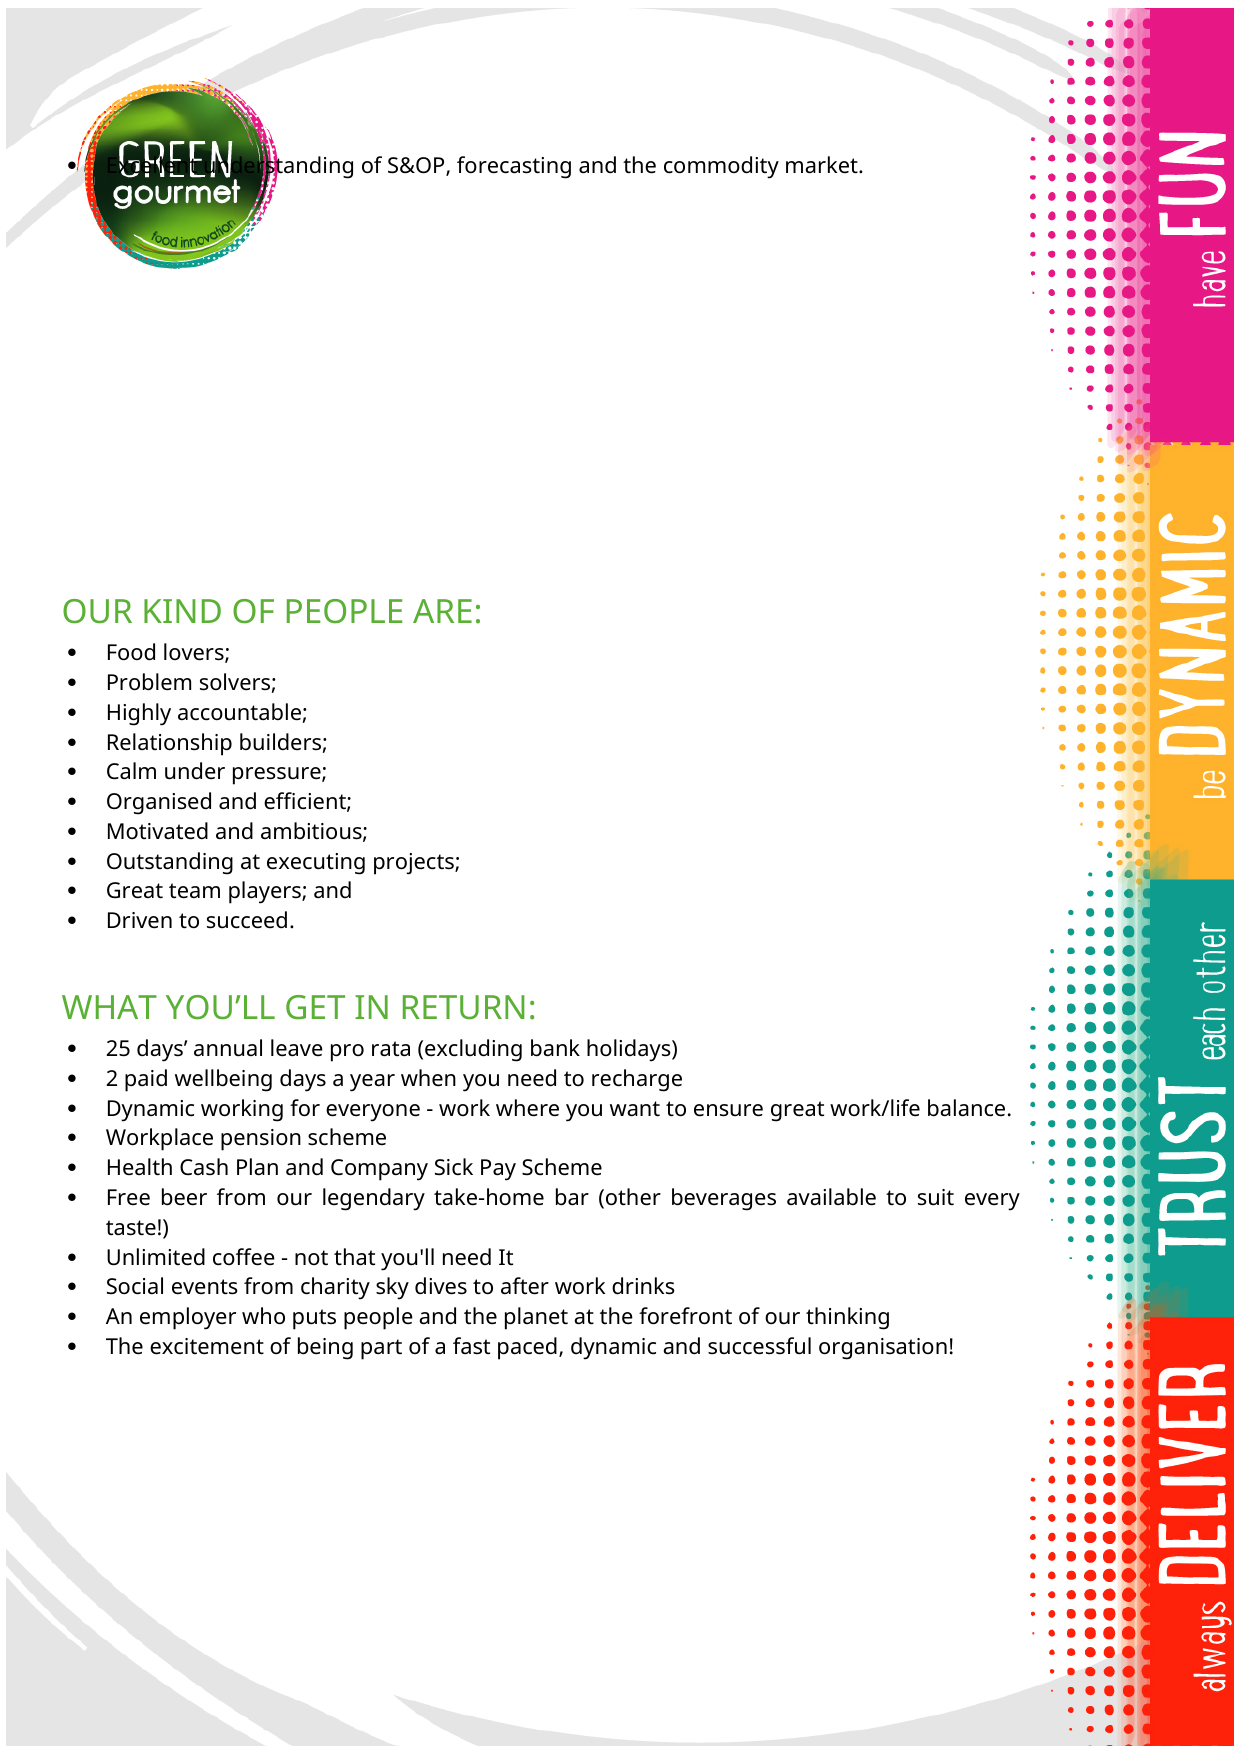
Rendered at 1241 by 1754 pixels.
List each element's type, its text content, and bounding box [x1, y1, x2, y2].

list Dynamic working for everyone - work where you want to ensure great work/life balance. [68, 1092, 1021, 1122]
list Health Cash Plan and Company Sick Pay Scheme [68, 1152, 1021, 1182]
list Motivated and ambitious; [68, 816, 1021, 846]
list Excellent understanding of S&OP, forecasting and the commodity market. [68, 150, 1021, 180]
list Social events from charity sky dives to after work drinks [68, 1271, 1021, 1301]
list Organised and efficient; [68, 786, 1021, 816]
list Great team players; and [68, 875, 1021, 905]
list Unlimited coffee - not that you'll need It [68, 1241, 1021, 1271]
text OUR KIND OF PEOPLE ARE: [61, 588, 1021, 633]
list Calm under pressure; [68, 756, 1021, 786]
text WHAT YOU’LL GET IN RETURN: [61, 984, 1021, 1029]
list Highly accountable; [68, 697, 1021, 726]
picture [6, 8, 1234, 1746]
list Outstanding at executing projects; [68, 846, 1021, 875]
list The excitement of being part of a fast paced, dynamic and successful organisation! [68, 1331, 1021, 1361]
list Problem solvers; [68, 667, 1021, 697]
list Workplace pension scheme [68, 1122, 1021, 1152]
list Relationship builders; [68, 726, 1021, 756]
list 25 days’ annual leave pro rata (excluding bank holidays) [68, 1033, 1021, 1063]
list Free beer from our legendary take-home bar (other beverages available to suit every taste!) [68, 1182, 1021, 1241]
list Driven to succeed. [68, 905, 1021, 935]
list 2 paid wellbeing days a year when you need to recharge [68, 1063, 1021, 1092]
list Food lovers; [68, 637, 1021, 667]
list An employer who puts people and the planet at the forefront of our thinking [68, 1301, 1021, 1331]
